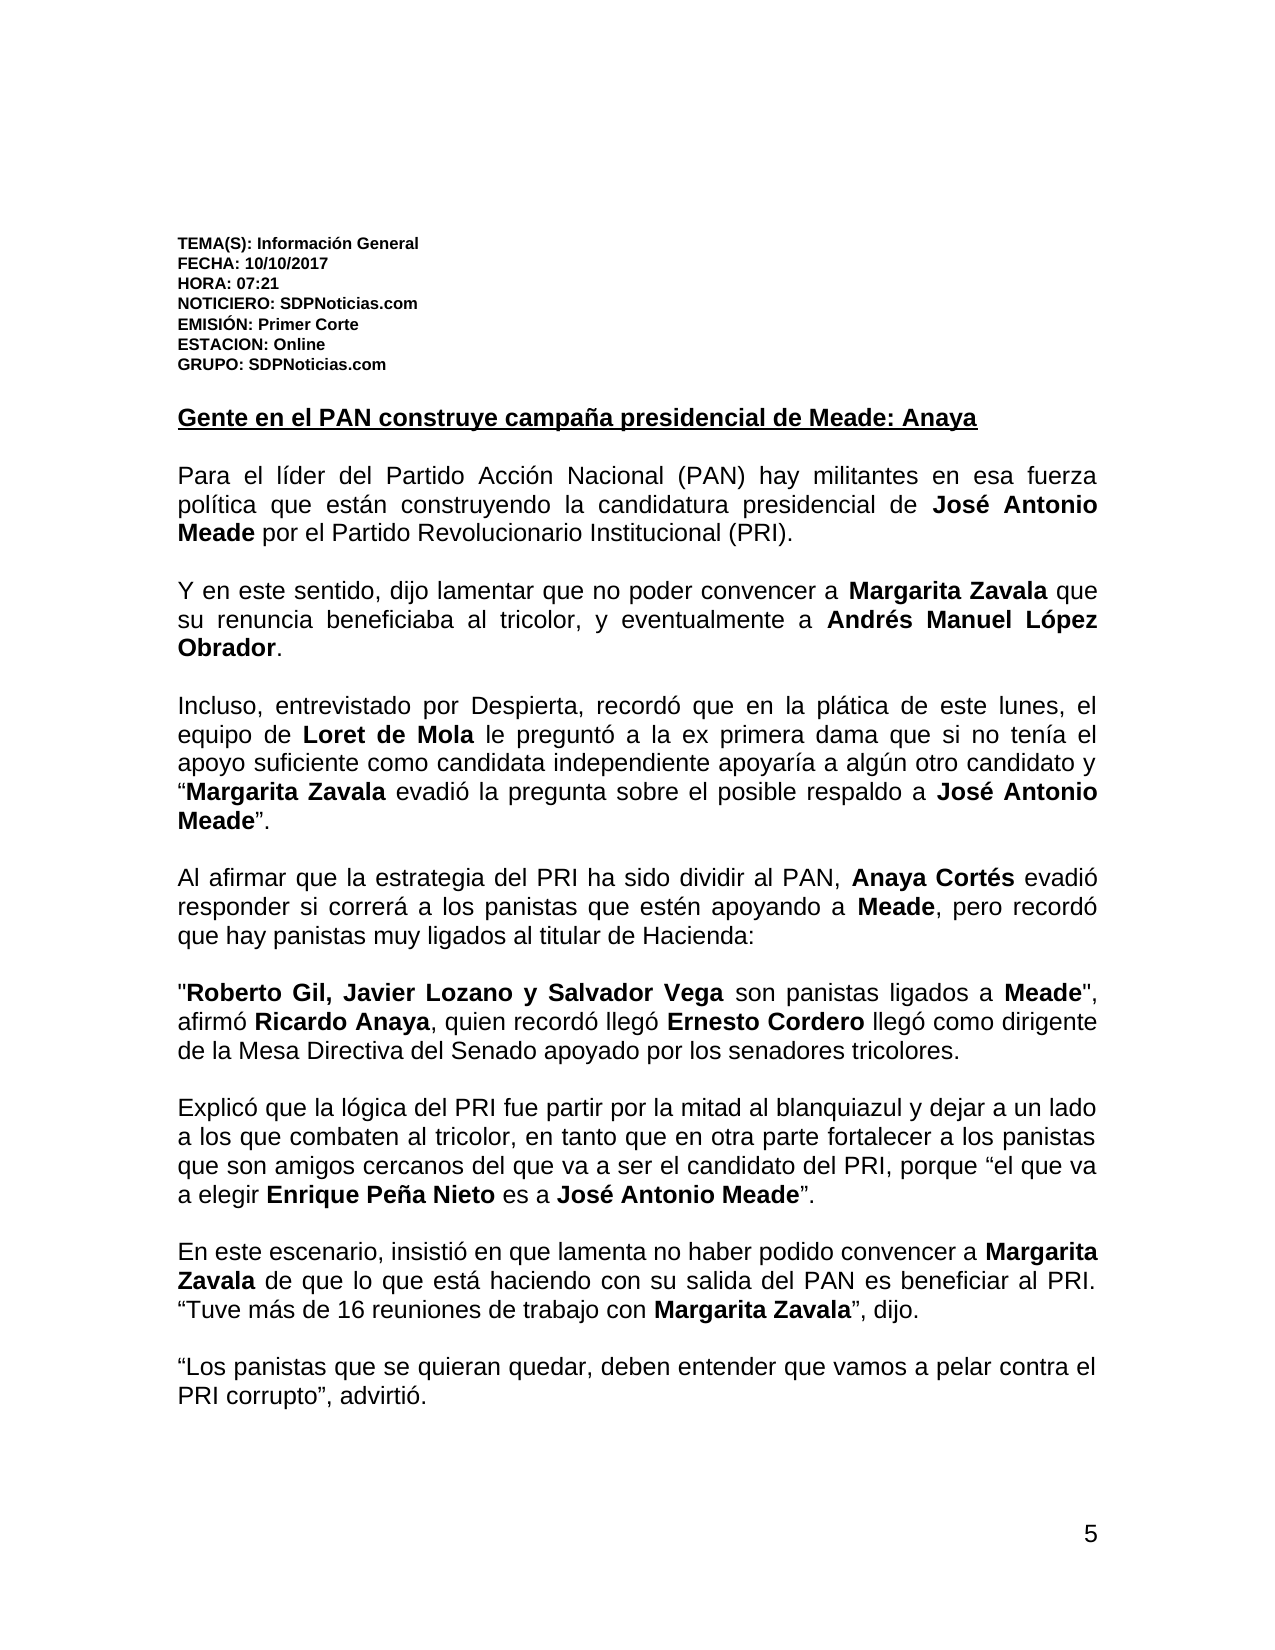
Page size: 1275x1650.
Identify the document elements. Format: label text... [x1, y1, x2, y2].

text FECHA: 10/10/2017 [177, 254, 1098, 273]
text "Roberto Gil, Javier Lozano y Salvador Vega son panistas ligados a Meade", afirmó Ricardo Anaya, quien recordó llegó Ernesto Cordero llegó como dirigente de la Mesa Directiva del Senado apoyado por los senadores tricolores. [177, 978, 1098, 1064]
text ESTACION: Online [177, 334, 1098, 353]
text GRUPO: SDPNoticias.com [177, 354, 1098, 374]
text Y en este sentido, dijo lamentar que no poder convencer a Margarita Zavala que su renuncia beneficiaba al tricolor, y eventualmente a Andrés Manuel López Obrador. [177, 576, 1098, 662]
text Gente en el PAN construye campaña presidencial de Meade: Anaya [177, 403, 1098, 432]
text EMISIÓN: Primer Corte [177, 314, 1098, 333]
text HORA: 07:21 [177, 274, 1098, 293]
text Incluso, entrevistado por Despierta, recordó que en la plática de este lunes, el equipo de Loret de Mola le preguntó a la ex primera dama que si no tenía el apoyo suficiente como candidata independiente apoyaría a algún otro candidato y “Margarita Zavala evadió la pregunta sobre el posible respaldo a José Antonio Meade”. [177, 691, 1098, 834]
text NOTICIERO: SDPNoticias.com [177, 294, 1098, 313]
text “Los panistas que se quieran quedar, deben entender que vamos a pelar contra el PRI corrupto”, advirtió. [177, 1352, 1098, 1409]
text Para el líder del Partido Acción Nacional (PAN) hay militantes en esa fuerza política que están construyendo la candidatura presidencial de José Antonio Meade por el Partido Revolucionario Institucional (PRI). [177, 461, 1098, 547]
text En este escenario, insistió en que lamenta no haber podido convencer a Margarita Zavala de que lo que está haciendo con su salida del PAN es beneficiar al PRI. “Tuve más de 16 reuniones de trabajo con Margarita Zavala”, dijo. [177, 1237, 1098, 1323]
text Explicó que la lógica del PRI fue partir por la mitad al blanquiazul y dejar a un lado a los que combaten al tricolor, en tanto que en otra parte fortalecer a los panistas que son amigos cercanos del que va a ser el candidato del PRI, porque “el que va a elegir Enrique Peña Nieto es a José Antonio Meade”. [177, 1093, 1098, 1208]
text Al afirmar que la estrategia del PRI ha sido dividir al PAN, Anaya Cortés evadió responder si correrá a los panistas que estén apoyando a Meade, pero recordó que hay panistas muy ligados al titular de Hacienda: [177, 863, 1098, 949]
text TEMA(S): Información General [177, 234, 1098, 253]
